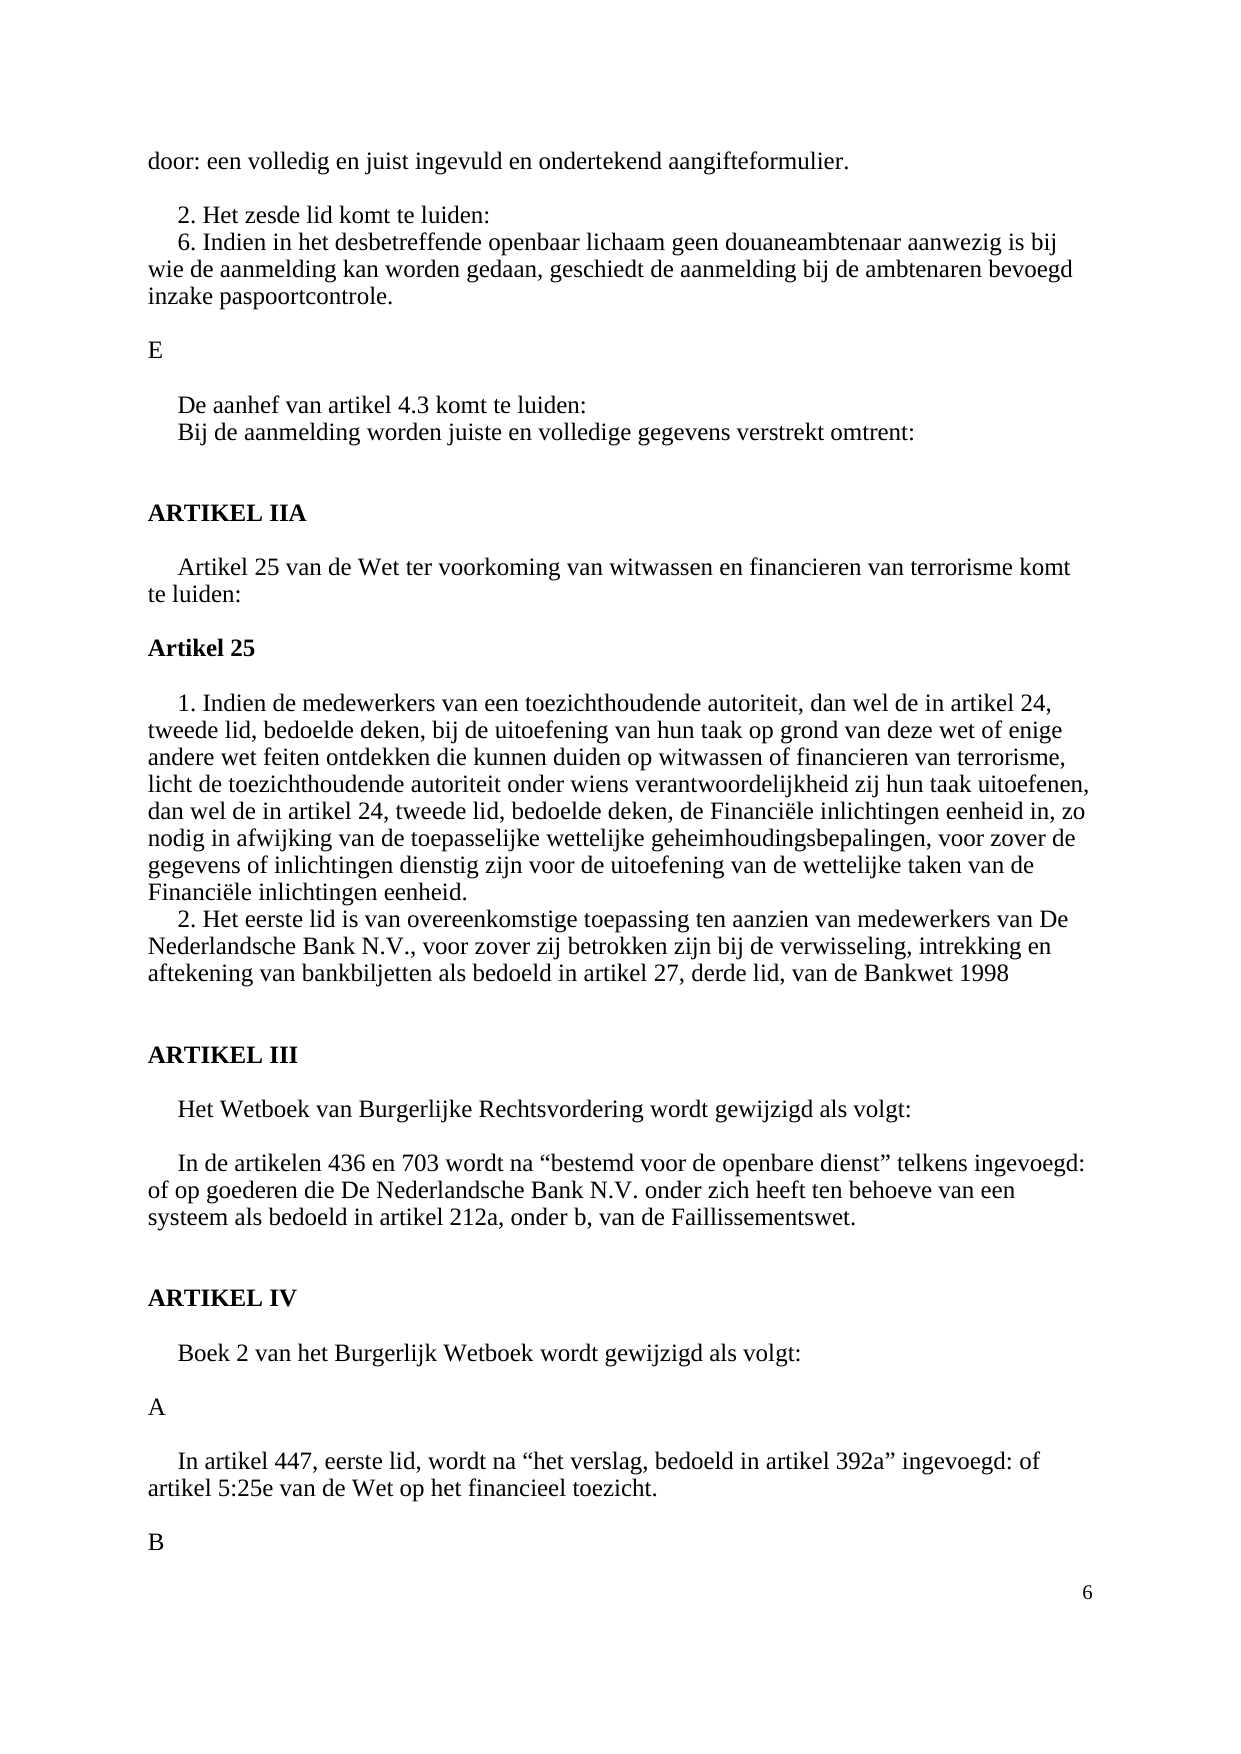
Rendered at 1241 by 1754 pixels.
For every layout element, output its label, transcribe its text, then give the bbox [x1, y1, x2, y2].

text In de artikelen 436 en 703 wordt na “bestemd voor de openbare dienst” telkens ingevoegd: of op goederen die De Nederlandsche Bank N.V. onder zich heeft ten behoeve van een systeem als bedoeld in artikel 212a, onder b, van de Faillissementswet. [148, 1150, 1092, 1231]
text ARTIKEL IIA [148, 500, 1092, 527]
text Artikel 25 van de Wet ter voorkoming van witwassen en financieren van terrorisme komt te luiden: [148, 554, 1092, 608]
text B [148, 1529, 1092, 1556]
text Artikel 25 [148, 635, 1092, 662]
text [148, 148, 1092, 175]
text 2. Het zesde lid komt te luiden: [177, 202, 1092, 229]
text 2. Het eerste lid is van overeenkomstige toepassing ten aanzien van medewerkers van De Nederlandsche Bank N.V., voor zover zij betrokken zijn bij de verwisseling, intrekking en aftekening van bankbiljetten als bedoeld in artikel 27, derde lid, van de Bankwet 1998 [148, 906, 1092, 987]
text 1. Indien de medewerkers van een toezichthoudende autoriteit, dan wel de in artikel 24, tweede lid, bedoelde deken, bij de uitoefening van hun taak op grond van deze wet of enige andere wet feiten ontdekken die kunnen duiden op witwassen of financieren van terrorisme, licht de toezichthoudende autoriteit onder wiens verantwoordelijkheid zij hun taak uitoefenen, dan wel de in artikel 24, tweede lid, bedoelde deken, de Financiële inlichtingen eenheid in, zo nodig in afwijking van de toepasselijke wettelijke geheimhoudingsbepalingen, voor zover de gegevens of inlichtingen dienstig zijn voor de uitoefening van de wettelijke taken van de Financiële inlichtingen eenheid. [148, 689, 1092, 906]
text In artikel 447, eerste lid, wordt na “het verslag, bedoeld in artikel 392a” ingevoegd: of artikel 5:25e van de Wet op het financieel toezicht. [148, 1448, 1092, 1502]
text ARTIKEL III [148, 1041, 1092, 1068]
text Boek 2 van het Burgerlijk Wetboek wordt gewijzigd als volgt: [148, 1339, 1092, 1366]
text ARTIKEL IV [148, 1285, 1092, 1312]
text Bij de aanmelding worden juiste en volledige gegevens verstrekt omtrent: [148, 418, 1092, 446]
text 6. Indien in het desbetreffende openbaar lichaam geen douaneambtenaar aanwezig is bij wie de aanmelding kan worden gedaan, geschiedt de aanmelding bij de ambtenaren bevoegd inzake paspoortcontrole. [148, 229, 1092, 310]
text A [148, 1393, 1092, 1421]
text E [148, 337, 1092, 364]
text De aanhef van artikel 4.3 komt te luiden: [148, 391, 1092, 418]
text Het Wetboek van Burgerlijke Rechtsvordering wordt gewijzigd als volgt: [148, 1096, 1092, 1123]
